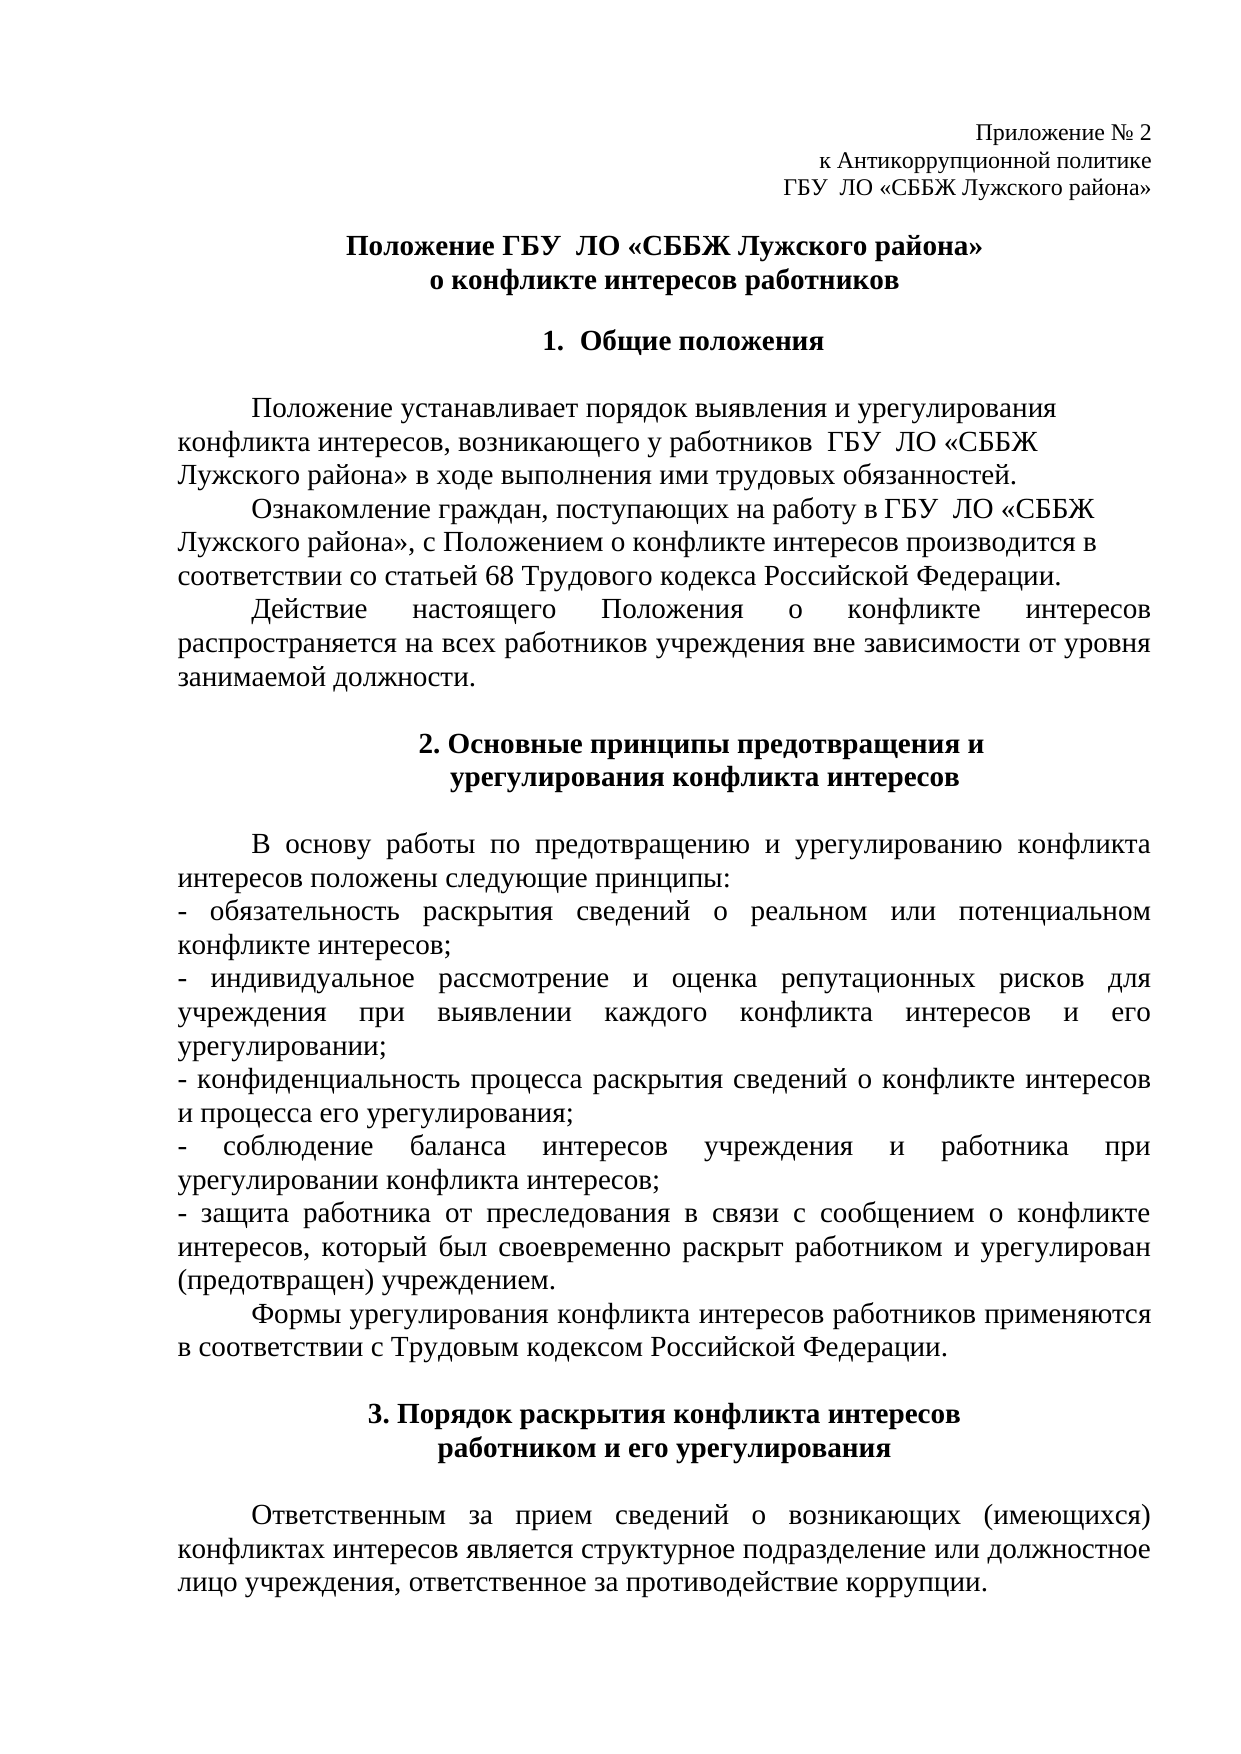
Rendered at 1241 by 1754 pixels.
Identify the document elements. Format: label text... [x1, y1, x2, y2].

text Приложение № 2 [177, 118, 1152, 146]
text - конфиденциальность процесса раскрытия сведений о конфликте интересов и процесса его урегулирования; [177, 1061, 1152, 1128]
text работником и его урегулирования [177, 1430, 1152, 1464]
text - защита работника от преследования в связи с сообщением о конфликте интересов, который был своевременно раскрыт работником и урегулирован (предотвращен) учреждением. [177, 1195, 1152, 1296]
text Положение ГБУ ЛО «СББЖ Лужского района» [177, 228, 1152, 262]
text ГБУ ЛО «СББЖ Лужского района» [177, 173, 1152, 201]
text Действие настоящего Положения о конфликте интересов распространяется на всех работников учреждения вне зависимости от уровня занимаемой должности. [177, 592, 1152, 692]
text В основу работы по предотвращению и урегулированию конфликта интересов положены следующие принципы: [177, 826, 1152, 893]
text Ознакомление граждан, поступающих на работу в ГБУ ЛО «СББЖ Лужского района», с Положением о конфликте интересов производится в соответствии со статьей 68 Трудового кодекса Российской Федерации. [177, 491, 1152, 592]
text о конфликте интересов работников [177, 262, 1152, 296]
text Формы урегулирования конфликта интересов работников применяются в соответствии с Трудовым кодексом Российской Федерации. [177, 1296, 1152, 1363]
text - обязательность раскрытия сведений о реальном или потенциальном конфликте интересов; [177, 893, 1152, 961]
text 2. Основные принципы предотвращения и [177, 726, 1152, 759]
text Положение устанавливает порядок выявления и урегулирования конфликта интересов, возникающего у работников ГБУ ЛО «СББЖ Лужского района» в ходе выполнения ими трудовых обязанностей. [177, 390, 1152, 491]
text - индивидуальное рассмотрение и оценка репутационных рисков для учреждения при выявлении каждого конфликта интересов и его урегулировании; [177, 961, 1152, 1061]
text Ответственным за прием сведений о возникающих (имеющихся) конфликтах интересов является структурное подразделение или должностное лицо учреждения, ответственное за противодействие коррупции. [177, 1497, 1152, 1598]
text - соблюдение баланса интересов учреждения и работника при урегулировании конфликта интересов; [177, 1128, 1152, 1195]
text 3. Порядок раскрытия конфликта интересов [177, 1397, 1152, 1430]
list Общие положения [215, 323, 1152, 357]
text урегулирования конфликта интересов [177, 759, 1152, 793]
text к Антикоррупционной политике [177, 146, 1152, 173]
